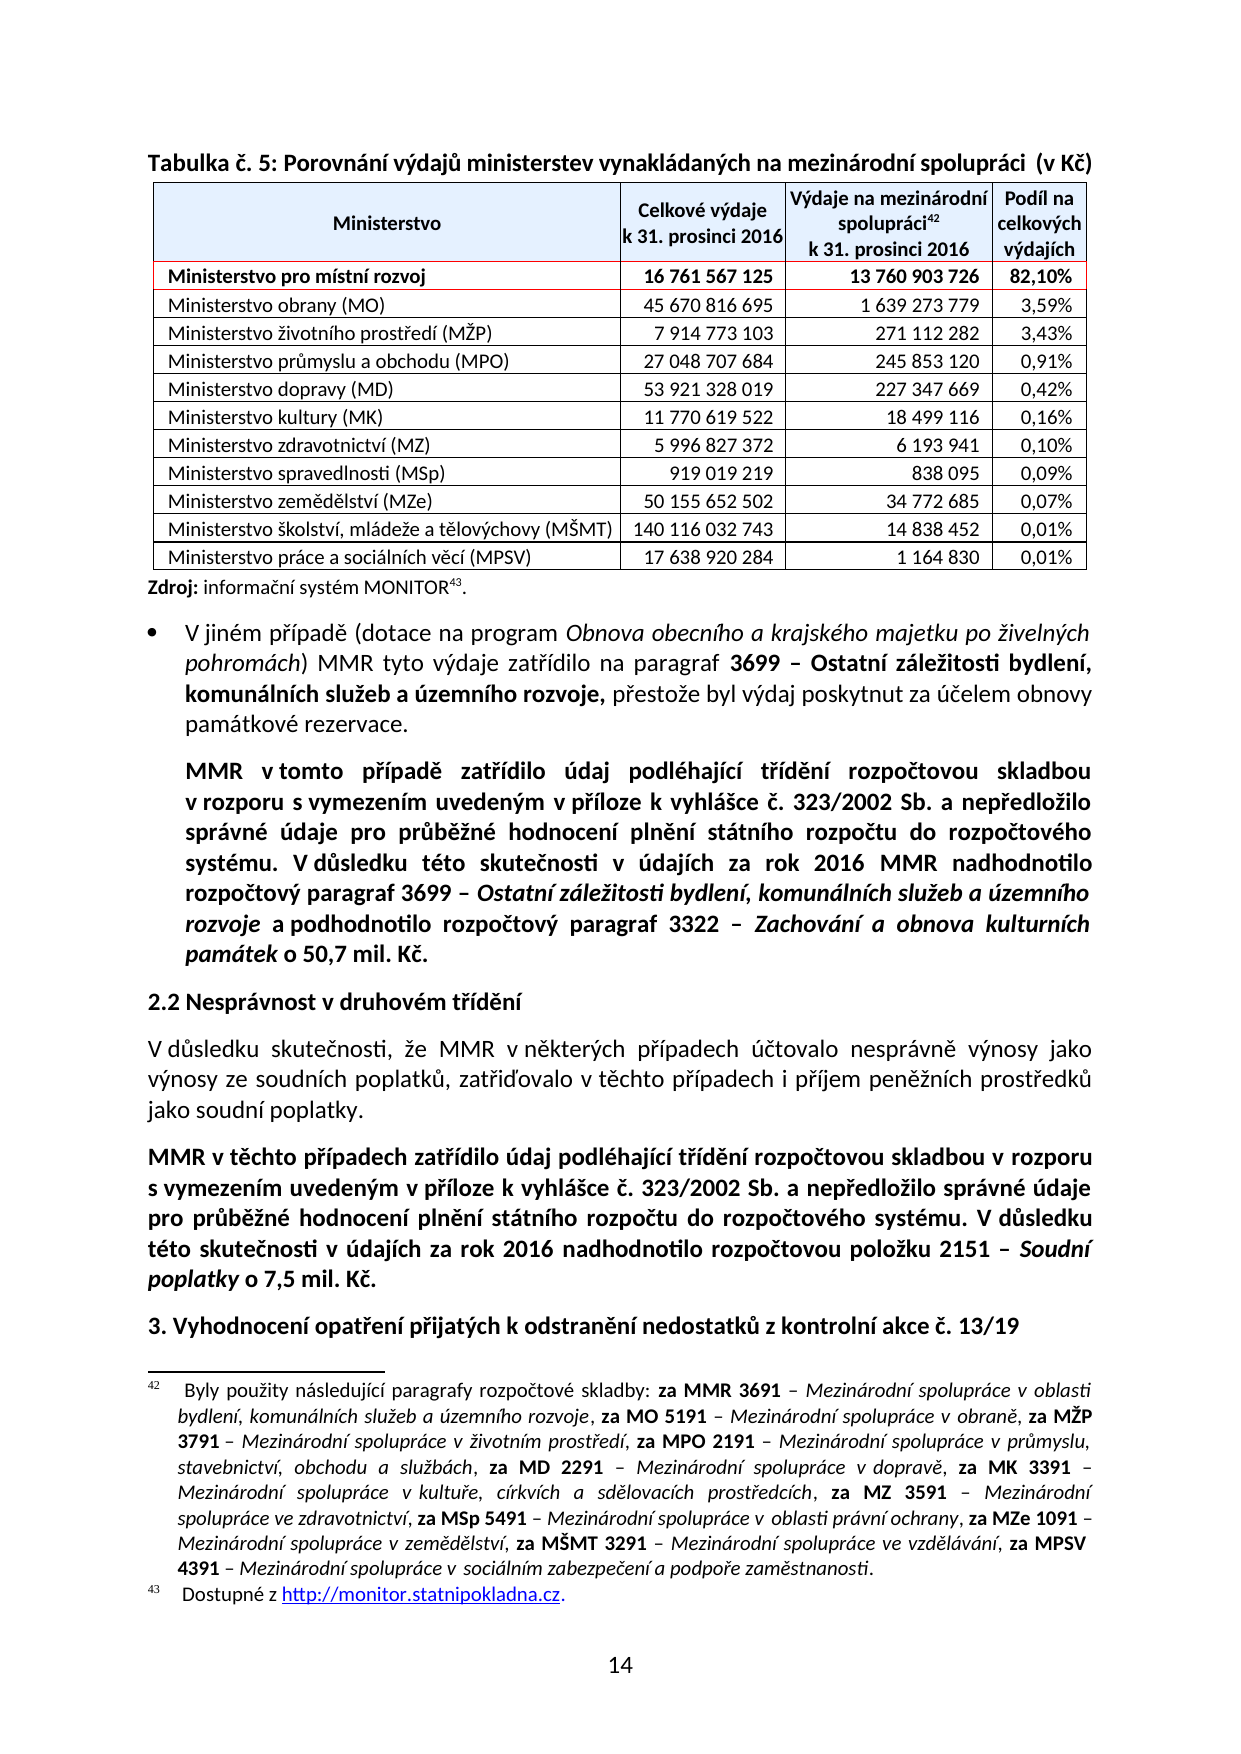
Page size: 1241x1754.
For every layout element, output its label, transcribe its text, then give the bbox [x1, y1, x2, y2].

table_cell 6 193 941 [786, 430, 992, 457]
table_cell 0,42% [993, 374, 1086, 401]
text Tabulka č. 5: Porovnání výdajů ministerstev vynakládaných na mezinárodní spolupráci (v Kč) [148, 148, 1093, 178]
table_cell 16 761 567 125 [621, 262, 785, 289]
table_cell 919 019 219 [621, 458, 785, 485]
table_cell 18 499 116 [786, 402, 992, 429]
table_header Ministerstvo [154, 183, 620, 261]
table_cell Ministerstvo školství, mládeže a tělovýchovy (MŠMT) [154, 514, 620, 541]
table_header Celkové výdaje k 31. prosinci 2016 [621, 183, 785, 261]
table_cell 82,10% [993, 262, 1086, 289]
table_cell 14 838 452 [786, 514, 992, 541]
table_cell 271 112 282 [786, 318, 992, 345]
table_cell Ministerstvo práce a sociálních věcí (MPSV) [154, 543, 620, 569]
table_cell Ministerstvo kultury (MK) [154, 402, 620, 429]
table_cell 0,16% [993, 402, 1086, 429]
table_cell 0,01% [993, 514, 1086, 541]
table_cell 3,43% [993, 318, 1086, 345]
table_cell 5 996 827 372 [621, 430, 785, 457]
table_cell Ministerstvo zemědělství (MZe) [154, 486, 620, 513]
table_header Podíl na celkových výdajích [993, 183, 1086, 261]
table_cell 1 639 273 779 [786, 290, 992, 317]
text MMR v těchto případech zatřídilo údaj podléhající třídění rozpočtovou skladbou v rozporu s vymezením uvedeným v příloze k vyhlášce č. 323/2002 Sb. a nepředložilo správné údaje pro průběžné hodnocení plnění státního rozpočtu do rozpočtového systému. V důsledku této skutečnosti v údajích za rok 2016 nadhodnotilo rozpočtovou položku 2151 – Soudní poplatky o 7,5 mil. Kč. [148, 1141, 1093, 1294]
table_cell 50 155 652 502 [621, 486, 785, 513]
table_cell 227 347 669 [786, 374, 992, 401]
table_cell Ministerstvo průmyslu a obchodu (MPO) [154, 346, 620, 373]
text 3. Vyhodnocení opatření přijatých k odstranění nedostatků z kontrolní akce č. 13/19 [148, 1310, 1093, 1341]
table_cell 11 770 619 522 [621, 402, 785, 429]
table_cell 0,01% [993, 543, 1086, 569]
table_cell 3,59% [993, 290, 1086, 317]
list 2.2 Nesprávnost v druhovém třídění [148, 986, 1093, 1016]
table_cell 0,09% [993, 458, 1086, 485]
table_cell 13 760 903 726 [786, 262, 992, 289]
table_cell 7 914 773 103 [621, 318, 785, 345]
table_cell 838 095 [786, 458, 992, 485]
list MMR v tomto případě zatřídilo údaj podléhající třídění rozpočtovou skladbou v rozporu s vymezením uvedeným v příloze k vyhlášce č. 323/2002 Sb. a nepředložilo správné údaje pro průběžné hodnocení plnění státního rozpočtu do rozpočtového systému. V důsledku této skutečnosti v údajích za rok 2016 MMR nadhodnotilo rozpočtový paragraf 3699 – Ostatní záležitosti bydlení, komunálních služeb a územního rozvoje a podhodnotilo rozpočtový paragraf 3322 – Zachování a obnova kulturních památek o 50,7 mil. Kč. [185, 755, 1093, 969]
table_cell Ministerstvo spravedlnosti (MSp) [154, 458, 620, 485]
table_cell 140 116 032 743 [621, 514, 785, 541]
table_header Výdaje na mezinárodní spolupráci k 31. prosinci 2016 [786, 183, 992, 261]
table_cell 45 670 816 695 [621, 290, 785, 317]
text V důsledku skutečnosti, že MMR v některých případech účtovalo nesprávně výnosy jako výnosy ze soudních poplatků, zatřiďovalo v těchto případech i příjem peněžních prostředků jako soudní poplatky. [148, 1033, 1093, 1124]
table_cell 245 853 120 [786, 346, 992, 373]
table_cell Ministerstvo obrany (MO) [154, 290, 620, 317]
table_cell Ministerstvo životního prostředí (MŽP) [154, 318, 620, 345]
table_cell Ministerstvo pro místní rozvoj [154, 262, 620, 289]
list V jiném případě (dotace na program Obnova obecního a krajského majetku po živelných pohromách) MMR tyto výdaje zatřídilo na paragraf 3699 – Ostatní záležitosti bydlení, komunálních služeb a územního rozvoje, přestože byl výdaj poskytnut za účelem obnovy památkové rezervace. [148, 617, 1093, 739]
table_cell Ministerstvo dopravy (MD) [154, 374, 620, 401]
table_cell 53 921 328 019 [621, 374, 785, 401]
table_cell Ministerstvo zdravotnictví (MZ) [154, 430, 620, 457]
table_cell 17 638 920 284 [621, 543, 785, 569]
table_cell 0,10% [993, 430, 1086, 457]
table_cell 34 772 685 [786, 486, 992, 513]
table_cell 0,07% [993, 486, 1086, 513]
text Zdroj: informační systém MONITOR. [148, 574, 1093, 600]
table_cell 27 048 707 684 [621, 346, 785, 373]
table_cell 0,91% [993, 346, 1086, 373]
table_cell 1 164 830 [786, 543, 992, 569]
